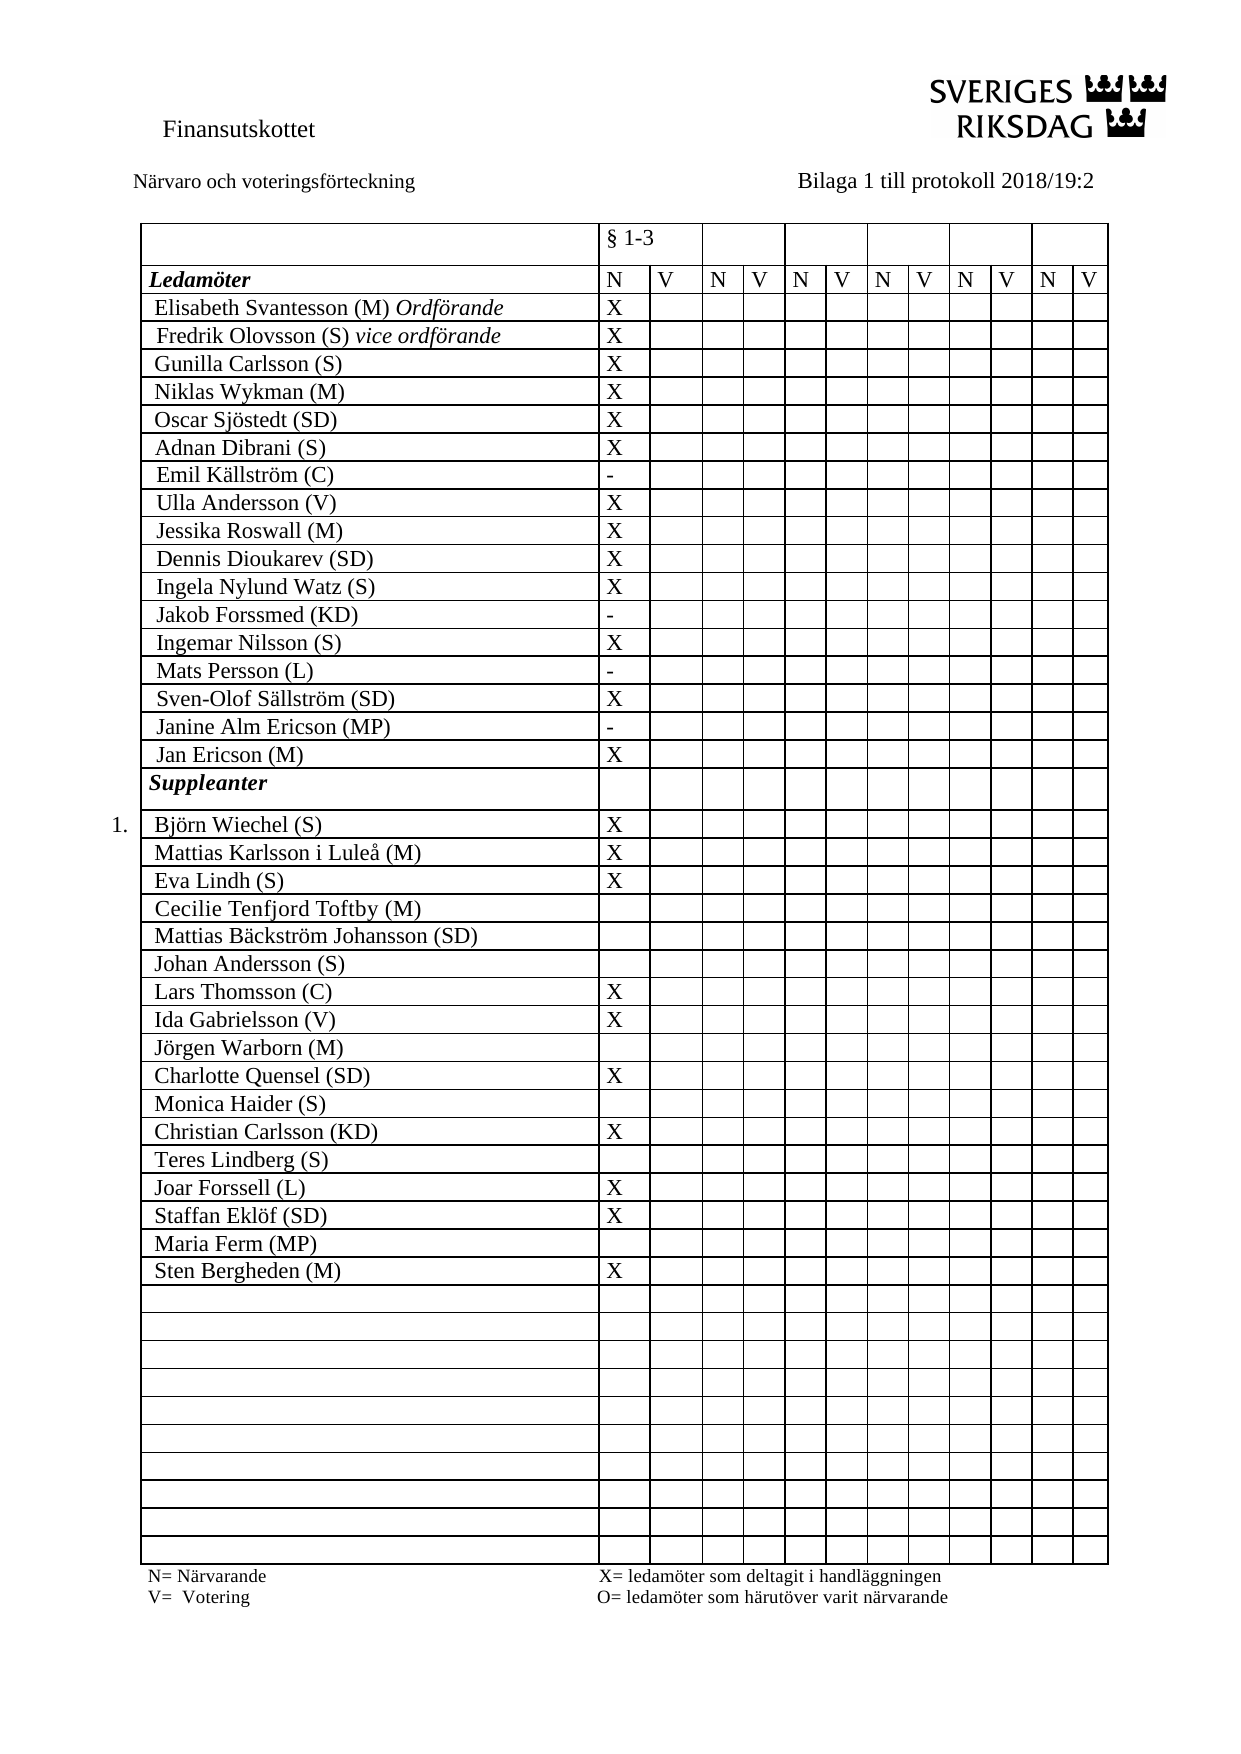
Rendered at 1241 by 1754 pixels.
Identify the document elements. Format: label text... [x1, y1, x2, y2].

table_cell [1074, 657, 1107, 683]
table_cell [827, 1509, 867, 1535]
table_cell X [600, 350, 649, 376]
table_cell [1074, 1202, 1107, 1228]
table_cell [827, 1174, 867, 1200]
table_cell [786, 545, 825, 572]
table_cell [744, 867, 784, 893]
table_cell [744, 1341, 784, 1368]
table_cell [950, 517, 990, 544]
table_cell [827, 517, 867, 544]
table_cell [703, 1146, 743, 1172]
table_cell [1074, 1230, 1107, 1256]
table_cell [950, 294, 990, 320]
table_cell [950, 1397, 990, 1423]
table_cell [786, 350, 825, 376]
table_cell [950, 573, 990, 599]
table_cell [744, 1537, 784, 1563]
table_cell [909, 811, 949, 837]
table_cell Monica Haider (S) [142, 1090, 598, 1116]
table_cell [950, 1230, 990, 1256]
table_cell [786, 1453, 825, 1479]
table_cell [827, 573, 867, 599]
table_cell Oscar Sjöstedt (SD) [142, 406, 598, 432]
table_cell [827, 1034, 867, 1061]
table_cell [1033, 434, 1072, 460]
table_cell [827, 769, 867, 809]
picture [930, 75, 1167, 138]
table_cell [651, 322, 702, 348]
table_cell [703, 1369, 743, 1396]
table_cell [744, 1313, 784, 1340]
table_cell [1074, 1146, 1107, 1172]
table_cell [950, 1453, 990, 1479]
table_cell [909, 1369, 949, 1396]
table_cell [992, 1230, 1031, 1256]
table_cell [651, 490, 702, 516]
table_cell V [909, 266, 949, 292]
table_cell [992, 462, 1031, 488]
table_cell [651, 1034, 702, 1061]
table_cell [703, 1062, 743, 1088]
table_cell [1074, 811, 1107, 837]
table_cell [950, 1006, 990, 1033]
table_cell [868, 1006, 908, 1033]
table_cell [651, 1006, 702, 1033]
table_cell [827, 685, 867, 711]
table_cell N [703, 266, 743, 292]
table_cell - [600, 462, 649, 488]
table_cell V [651, 266, 702, 292]
table_cell X [600, 1118, 649, 1144]
table_cell [600, 1481, 649, 1507]
table_cell [992, 811, 1031, 837]
table_cell Niklas Wykman (M) [142, 378, 598, 404]
table_cell X [600, 294, 649, 320]
table_cell Jörgen Warborn (M) [142, 1034, 598, 1061]
table_cell V [744, 266, 784, 292]
table_cell [950, 629, 990, 655]
table_header [703, 224, 784, 264]
table_cell [950, 685, 990, 711]
table_cell [786, 1397, 825, 1423]
table_cell [950, 1481, 990, 1507]
table_cell [992, 685, 1031, 711]
table_cell [600, 1509, 649, 1535]
table_cell [142, 1369, 598, 1396]
table_cell [744, 629, 784, 655]
table_cell [868, 1453, 908, 1479]
table_cell [1033, 1509, 1072, 1535]
table_cell [827, 1453, 867, 1479]
table_cell [786, 1118, 825, 1144]
table_cell [909, 1286, 949, 1312]
table_cell [703, 769, 743, 809]
table_cell X [600, 629, 649, 655]
table_header [142, 224, 598, 264]
table_cell [992, 1202, 1031, 1228]
table_cell [744, 378, 784, 404]
table_cell [909, 1118, 949, 1144]
table_cell [1033, 294, 1072, 320]
table_cell [909, 769, 949, 809]
table_cell [744, 951, 784, 977]
table_cell [744, 1174, 784, 1200]
table_cell V [827, 266, 867, 292]
table_cell [703, 867, 743, 893]
table_cell [950, 378, 990, 404]
table_cell [703, 517, 743, 544]
table_cell [868, 1481, 908, 1507]
table_cell [744, 490, 784, 516]
table_cell [868, 322, 908, 348]
table_cell [1033, 685, 1072, 711]
table_header [786, 224, 867, 264]
table_cell [909, 294, 949, 320]
table_header [868, 224, 949, 264]
table_cell [600, 895, 649, 921]
table_cell [600, 1397, 649, 1423]
table_cell [1074, 1341, 1107, 1368]
table_cell [950, 1425, 990, 1451]
table_cell [651, 350, 702, 376]
table_cell [703, 951, 743, 977]
table_cell [950, 1509, 990, 1535]
table_cell [600, 1369, 649, 1396]
table_cell [744, 601, 784, 627]
table_cell [909, 1453, 949, 1479]
table_cell [651, 1341, 702, 1368]
table_cell [992, 517, 1031, 544]
table_cell [1074, 895, 1107, 921]
table_cell [992, 1034, 1031, 1061]
table_cell [744, 685, 784, 711]
table_cell [992, 923, 1031, 949]
table_cell [703, 713, 743, 739]
table_cell [703, 1286, 743, 1312]
table_cell [827, 1062, 867, 1088]
table_cell [786, 951, 825, 977]
table_cell [868, 1090, 908, 1116]
table_cell [744, 1509, 784, 1535]
table_cell [744, 713, 784, 739]
table_cell [992, 1453, 1031, 1479]
table_cell Teres Lindberg (S) [142, 1146, 598, 1172]
table_cell [1074, 978, 1107, 1005]
table_cell [950, 322, 990, 348]
table_cell [950, 867, 990, 893]
table_cell Mattias Karlsson i Luleå (M) [142, 839, 598, 865]
table_cell [909, 1481, 949, 1507]
table_cell [703, 1425, 743, 1451]
table_cell [868, 1146, 908, 1172]
table_cell [786, 629, 825, 655]
table_cell [827, 1425, 867, 1451]
table_cell N [1033, 266, 1072, 292]
table_cell [744, 434, 784, 460]
table_cell N [600, 266, 649, 292]
table_cell [868, 741, 908, 767]
table_cell [142, 1286, 598, 1312]
table_cell [950, 1537, 990, 1563]
table_cell [744, 350, 784, 376]
table_cell [1033, 573, 1072, 599]
table_cell [703, 1006, 743, 1033]
table_cell [1074, 434, 1107, 460]
table_cell [868, 839, 908, 865]
table_cell [651, 1062, 702, 1088]
table_cell [142, 1313, 598, 1340]
table_cell [1074, 378, 1107, 404]
table_cell [786, 462, 825, 488]
table_cell [600, 1034, 649, 1061]
table_cell [827, 741, 867, 767]
table_cell X [600, 1174, 649, 1200]
table_cell [744, 573, 784, 599]
table_cell [827, 978, 867, 1005]
table_cell [786, 1090, 825, 1116]
table_cell [827, 1006, 867, 1033]
table_cell [1033, 1537, 1072, 1563]
table_cell [950, 657, 990, 683]
table_cell [992, 1258, 1031, 1284]
table_cell [651, 629, 702, 655]
table_cell [651, 769, 702, 809]
table_cell [950, 1202, 990, 1228]
table_cell [651, 434, 702, 460]
table_cell [909, 1006, 949, 1033]
table_cell [992, 1006, 1031, 1033]
table_cell [651, 601, 702, 627]
table_cell [868, 657, 908, 683]
table_cell [703, 657, 743, 683]
table_cell [1033, 322, 1072, 348]
table_cell [909, 406, 949, 432]
table_cell [1074, 294, 1107, 320]
table_cell [142, 1341, 598, 1368]
table_cell [950, 490, 990, 516]
table_cell [950, 741, 990, 767]
table_cell [868, 895, 908, 921]
table_cell [1033, 1118, 1072, 1144]
table_cell [651, 867, 702, 893]
table_cell [651, 1146, 702, 1172]
table_cell [950, 406, 990, 432]
table_cell [600, 1286, 649, 1312]
table_cell [868, 867, 908, 893]
table_cell [909, 867, 949, 893]
table_cell [1074, 1453, 1107, 1479]
table_cell V [992, 266, 1031, 292]
table_cell [744, 1146, 784, 1172]
table_cell [827, 1397, 867, 1423]
table_cell [786, 657, 825, 683]
table_cell X [600, 490, 649, 516]
table_cell [868, 1062, 908, 1088]
table_cell [651, 573, 702, 599]
table_cell X [600, 573, 649, 599]
table_cell [1033, 462, 1072, 488]
table_cell [600, 923, 649, 949]
table_cell [909, 350, 949, 376]
table_cell X [600, 545, 649, 572]
table_cell Sten Bergheden (M) [142, 1258, 598, 1284]
table_cell [703, 490, 743, 516]
table_cell [827, 713, 867, 739]
table_cell - [600, 657, 649, 683]
table_cell [909, 573, 949, 599]
table_cell [786, 1286, 825, 1312]
table_cell [1074, 462, 1107, 488]
table_cell V [1074, 266, 1107, 292]
table_cell [786, 1006, 825, 1033]
table_cell [651, 741, 702, 767]
table_cell [1033, 1146, 1072, 1172]
table_cell [651, 406, 702, 432]
table_cell [950, 601, 990, 627]
table_cell [950, 1118, 990, 1144]
table_cell Charlotte Quensel (SD) [142, 1062, 598, 1088]
table_cell [909, 1202, 949, 1228]
table_cell [950, 1034, 990, 1061]
table_cell [950, 350, 990, 376]
table_cell [651, 1090, 702, 1116]
table_cell [703, 573, 743, 599]
table_cell [703, 1509, 743, 1535]
table_cell Ida Gabrielsson (V) [142, 1006, 598, 1033]
table_cell [827, 490, 867, 516]
table_cell [992, 1481, 1031, 1507]
table_cell [703, 545, 743, 572]
table_cell [827, 1313, 867, 1340]
table_cell [786, 1481, 825, 1507]
table_cell [1033, 1313, 1072, 1340]
table_cell [992, 1341, 1031, 1368]
table_cell Suppleanter [142, 769, 598, 809]
table_cell [1033, 811, 1072, 837]
table_cell [744, 1369, 784, 1396]
table_cell [909, 1397, 949, 1423]
table_cell X [600, 1258, 649, 1284]
table_cell [950, 978, 990, 1005]
table_cell [651, 378, 702, 404]
table_cell [868, 350, 908, 376]
table_cell [868, 1258, 908, 1284]
table_cell [1074, 1509, 1107, 1535]
table_cell [651, 1118, 702, 1144]
table_cell [827, 657, 867, 683]
table_cell [1074, 867, 1107, 893]
table_cell [909, 741, 949, 767]
table_cell [950, 1258, 990, 1284]
table_cell X [600, 839, 649, 865]
table_cell [909, 1090, 949, 1116]
table_cell [909, 434, 949, 460]
table_cell [909, 978, 949, 1005]
table_cell Joar Forssell (L) [142, 1174, 598, 1200]
table_cell [950, 1341, 990, 1368]
table_cell [703, 1341, 743, 1368]
table_cell [744, 769, 784, 809]
table_cell [1033, 406, 1072, 432]
table_cell [1074, 713, 1107, 739]
table_cell [600, 1341, 649, 1368]
table_cell [827, 895, 867, 921]
table_cell [1033, 1397, 1072, 1423]
table_cell [868, 490, 908, 516]
table_cell N [950, 266, 990, 292]
table_cell [651, 517, 702, 544]
table_cell [651, 685, 702, 711]
table_cell [142, 1481, 598, 1507]
table_cell Emil Källström (C) [142, 462, 598, 488]
table_cell Staffan Eklöf (SD) [142, 1202, 598, 1228]
table_cell [992, 657, 1031, 683]
table_cell [827, 1258, 867, 1284]
table_cell [744, 1006, 784, 1033]
table_cell [786, 769, 825, 809]
table_cell [786, 601, 825, 627]
table_cell [651, 1453, 702, 1479]
table_cell [1074, 769, 1107, 809]
table_cell [868, 769, 908, 809]
table_cell [827, 462, 867, 488]
table_cell [992, 322, 1031, 348]
table_cell [1033, 1369, 1072, 1396]
table_cell [909, 895, 949, 921]
table_cell [786, 1537, 825, 1563]
table_cell Sven-Olof Sällström (SD) [142, 685, 598, 711]
table_cell [909, 1425, 949, 1451]
table_cell [909, 1341, 949, 1368]
table_header [950, 224, 1031, 264]
table_cell Mattias Bäckström Johansson (SD) [142, 923, 598, 949]
table_cell [827, 811, 867, 837]
table_cell [868, 434, 908, 460]
table_cell [868, 1230, 908, 1256]
table_cell Ingemar Nilsson (S) [142, 629, 598, 655]
table_cell [1074, 1062, 1107, 1088]
table_cell [703, 811, 743, 837]
table_cell Fredrik Olovsson (S) vice ordförande [142, 322, 598, 348]
table_cell [703, 1258, 743, 1284]
table_cell [950, 895, 990, 921]
table_cell [950, 811, 990, 837]
table_cell X [600, 378, 649, 404]
table_cell [827, 951, 867, 977]
table_cell [992, 1062, 1031, 1088]
table_cell [703, 1313, 743, 1340]
table_cell [827, 406, 867, 432]
table_cell [992, 951, 1031, 977]
table_cell Gunilla Carlsson (S) [142, 350, 598, 376]
table_cell Dennis Dioukarev (SD) [142, 545, 598, 572]
table_cell X [600, 406, 649, 432]
table_cell [950, 1090, 990, 1116]
table_cell [651, 895, 702, 921]
table_cell [786, 811, 825, 837]
table_cell [651, 1425, 702, 1451]
table_cell [1033, 923, 1072, 949]
table_cell [909, 378, 949, 404]
table_cell [1074, 1090, 1107, 1116]
table_cell [827, 1286, 867, 1312]
table_cell [909, 1258, 949, 1284]
table_cell [744, 1118, 784, 1144]
table_cell [786, 867, 825, 893]
table_cell X [600, 1006, 649, 1033]
table_cell [786, 1174, 825, 1200]
table_cell X [600, 867, 649, 893]
table_cell [744, 1090, 784, 1116]
table_cell [950, 462, 990, 488]
table_cell [1033, 1006, 1072, 1033]
table_cell [868, 713, 908, 739]
table_cell [786, 685, 825, 711]
table_cell [950, 1174, 990, 1200]
table_cell [1074, 629, 1107, 655]
table_cell [786, 322, 825, 348]
table_cell [1033, 895, 1072, 921]
table_cell [744, 839, 784, 865]
table_cell [744, 1202, 784, 1228]
table_cell Ledamöter [142, 266, 598, 292]
table_cell [744, 895, 784, 921]
table_cell [651, 1258, 702, 1284]
table_cell Elisabeth Svantesson (M) Ordförande [142, 294, 598, 320]
table_cell [992, 378, 1031, 404]
table_cell [744, 545, 784, 572]
table_cell [600, 1230, 649, 1256]
table_cell [827, 1230, 867, 1256]
table_cell [786, 434, 825, 460]
table_cell [1033, 601, 1072, 627]
table_cell [868, 294, 908, 320]
table_cell [827, 294, 867, 320]
table_cell [827, 545, 867, 572]
table_header [1033, 224, 1107, 264]
table_cell [142, 1453, 598, 1479]
table_cell [950, 923, 990, 949]
table_cell [786, 406, 825, 432]
table_cell [1074, 741, 1107, 767]
table_cell [992, 1174, 1031, 1200]
table_cell [651, 713, 702, 739]
table_cell [651, 1397, 702, 1423]
table_cell [909, 601, 949, 627]
table_cell [868, 601, 908, 627]
table_cell [950, 545, 990, 572]
table_cell [1074, 573, 1107, 599]
table_cell [909, 545, 949, 572]
table_cell [744, 1481, 784, 1507]
table_cell [651, 811, 702, 837]
table_cell [703, 1034, 743, 1061]
table_cell [651, 1313, 702, 1340]
table_cell [600, 951, 649, 977]
table_cell [703, 978, 743, 1005]
table_cell [786, 378, 825, 404]
table_cell [600, 1090, 649, 1116]
table_cell [744, 811, 784, 837]
table_cell [868, 545, 908, 572]
table_cell [909, 1146, 949, 1172]
table_cell [992, 895, 1031, 921]
table_cell [992, 434, 1031, 460]
table_cell Jan Ericson (M) [142, 741, 598, 767]
table_cell [1033, 1230, 1072, 1256]
table_cell [786, 1146, 825, 1172]
table_cell [744, 1034, 784, 1061]
table_cell [703, 1397, 743, 1423]
table_cell [786, 1258, 825, 1284]
table_cell X [600, 978, 649, 1005]
table_cell [651, 1537, 702, 1563]
table_cell [786, 839, 825, 865]
table_cell [786, 1034, 825, 1061]
table_cell [744, 978, 784, 1005]
table_cell [744, 517, 784, 544]
table_cell [1074, 1537, 1107, 1563]
table_cell [744, 322, 784, 348]
table_cell [950, 951, 990, 977]
table_cell [651, 839, 702, 865]
table_cell [909, 629, 949, 655]
table_cell [1033, 1481, 1072, 1507]
table_cell [868, 629, 908, 655]
table_cell [703, 839, 743, 865]
table_cell [1074, 1481, 1107, 1507]
table_cell [827, 1090, 867, 1116]
table_cell [744, 1258, 784, 1284]
table_cell [1033, 1425, 1072, 1451]
table_cell [909, 923, 949, 949]
table_cell [950, 1313, 990, 1340]
table_cell [909, 517, 949, 544]
table_cell [1074, 517, 1107, 544]
table_cell [744, 462, 784, 488]
table_cell [950, 434, 990, 460]
table_cell Johan Andersson (S) [142, 951, 598, 977]
table_cell [1033, 1258, 1072, 1284]
table_cell [703, 1174, 743, 1200]
table_cell [703, 1202, 743, 1228]
table_cell X [600, 1062, 649, 1088]
table_cell [1033, 545, 1072, 572]
table_cell [950, 713, 990, 739]
table_cell [744, 1397, 784, 1423]
table_cell [909, 1230, 949, 1256]
table_cell [651, 1369, 702, 1396]
table_cell [1074, 1118, 1107, 1144]
table_cell [1033, 517, 1072, 544]
table_cell [651, 462, 702, 488]
table_cell [1033, 713, 1072, 739]
table_cell [786, 490, 825, 516]
table_cell [950, 1286, 990, 1312]
table_cell [868, 517, 908, 544]
table_cell N [786, 266, 825, 292]
table_cell [786, 923, 825, 949]
table_cell [992, 1537, 1031, 1563]
table_cell [703, 1230, 743, 1256]
table_cell [1033, 629, 1072, 655]
table_cell Cecilie Tenfjord Toftby (M) [142, 895, 598, 921]
table_cell [744, 1230, 784, 1256]
table_cell [600, 1537, 649, 1563]
table_cell Janine Alm Ericson (MP) [142, 713, 598, 739]
table_cell [703, 322, 743, 348]
table_cell [1074, 406, 1107, 432]
table_cell [1033, 1453, 1072, 1479]
table_cell [600, 1313, 649, 1340]
table_cell [786, 1202, 825, 1228]
table_cell [786, 1313, 825, 1340]
table_cell [868, 462, 908, 488]
table_cell [744, 1286, 784, 1312]
table_cell [1033, 1202, 1072, 1228]
table_cell X [600, 517, 649, 544]
table_cell [868, 1286, 908, 1312]
table_header § 1-3 [600, 224, 702, 264]
table_cell [827, 1481, 867, 1507]
table_cell [142, 1425, 598, 1451]
table_cell [909, 657, 949, 683]
table_cell [868, 378, 908, 404]
table_cell [1033, 350, 1072, 376]
table_cell [651, 657, 702, 683]
table_cell [868, 685, 908, 711]
table_cell [786, 573, 825, 599]
table_cell [992, 1369, 1031, 1396]
table_cell Ingela Nylund Watz (S) [142, 573, 598, 599]
table_cell [909, 462, 949, 488]
table_cell [992, 406, 1031, 432]
table_cell [703, 294, 743, 320]
table_cell [1033, 1341, 1072, 1368]
table_cell - [600, 713, 649, 739]
table_cell [827, 1202, 867, 1228]
table_cell [703, 629, 743, 655]
table_cell [868, 811, 908, 837]
table_cell [992, 573, 1031, 599]
table_cell [827, 923, 867, 949]
table_cell [786, 1369, 825, 1396]
table_cell [786, 895, 825, 921]
table_cell [651, 1509, 702, 1535]
table_cell [992, 867, 1031, 893]
table_cell [827, 1118, 867, 1144]
table_cell [950, 1062, 990, 1088]
table_cell [992, 839, 1031, 865]
table_cell [600, 769, 649, 809]
table_cell [600, 1425, 649, 1451]
table_cell [827, 629, 867, 655]
table_cell [992, 545, 1031, 572]
table_cell Eva Lindh (S) [142, 867, 598, 893]
table_cell N [868, 266, 908, 292]
table_cell [909, 1034, 949, 1061]
table_cell [786, 1062, 825, 1088]
table_cell [950, 1369, 990, 1396]
table_cell [827, 601, 867, 627]
table_cell [703, 378, 743, 404]
table_cell X [600, 1202, 649, 1228]
table_cell - [600, 601, 649, 627]
table_cell [744, 1453, 784, 1479]
table_cell [868, 978, 908, 1005]
table_cell [703, 923, 743, 949]
table_cell [827, 1146, 867, 1172]
table_cell [651, 951, 702, 977]
table_cell [703, 1453, 743, 1479]
table_cell [909, 839, 949, 865]
table_cell [950, 769, 990, 809]
table_cell [651, 1202, 702, 1228]
table_cell [703, 350, 743, 376]
table_cell [909, 322, 949, 348]
table_cell X [600, 741, 649, 767]
table_cell [1074, 1174, 1107, 1200]
table_cell [827, 378, 867, 404]
text Närvaro och voteringsförteckning Bilaga 1 till protokoll 2018/19:2 [133, 167, 1122, 194]
table_cell [992, 978, 1031, 1005]
table_cell Jakob Forssmed (KD) [142, 601, 598, 627]
table_cell [703, 406, 743, 432]
table_cell [786, 978, 825, 1005]
table_cell Lars Thomsson (C) [142, 978, 598, 1005]
table_cell [992, 490, 1031, 516]
table_cell [992, 350, 1031, 376]
table_cell [1074, 601, 1107, 627]
table_cell [868, 923, 908, 949]
table_cell [600, 1146, 649, 1172]
table_cell [868, 1202, 908, 1228]
table_cell [786, 741, 825, 767]
table_cell [868, 1341, 908, 1368]
table_cell [909, 1174, 949, 1200]
table_cell [703, 685, 743, 711]
table_cell [827, 1369, 867, 1396]
table_cell [827, 839, 867, 865]
table_cell [1074, 1286, 1107, 1312]
table_cell [651, 923, 702, 949]
table_cell [827, 867, 867, 893]
table_cell [1074, 1034, 1107, 1061]
table_cell [909, 490, 949, 516]
table_cell [703, 741, 743, 767]
table_cell [786, 1341, 825, 1368]
table_cell [868, 1313, 908, 1340]
table_cell [909, 1537, 949, 1563]
table_cell [1074, 923, 1107, 949]
table_cell [992, 1118, 1031, 1144]
table_cell [992, 294, 1031, 320]
table_cell X [600, 811, 649, 837]
table_cell [744, 923, 784, 949]
table_cell [992, 1146, 1031, 1172]
table_cell Christian Carlsson (KD) [142, 1118, 598, 1144]
table_cell X [600, 322, 649, 348]
table_cell [744, 741, 784, 767]
table_cell [1074, 1425, 1107, 1451]
table_cell [786, 1425, 825, 1451]
table_cell [1033, 769, 1072, 809]
table_cell [1074, 1006, 1107, 1033]
table_cell Jessika Roswall (M) [142, 517, 598, 544]
table_cell [868, 951, 908, 977]
table_cell [868, 1509, 908, 1535]
table_cell [992, 1509, 1031, 1535]
table_cell [651, 1230, 702, 1256]
table_cell [786, 1509, 825, 1535]
text N= Närvarande X= ledamöter som deltagit i handläggningen [148, 1564, 1122, 1586]
table_cell [909, 685, 949, 711]
table_cell [868, 1034, 908, 1061]
table_cell [992, 713, 1031, 739]
table_cell [992, 1090, 1031, 1116]
table_cell X [600, 685, 649, 711]
table_cell [1074, 322, 1107, 348]
table_cell [1074, 1313, 1107, 1340]
table_cell [651, 294, 702, 320]
table_cell [651, 978, 702, 1005]
table_cell [868, 1118, 908, 1144]
table_cell [1033, 1286, 1072, 1312]
table_cell [868, 1369, 908, 1396]
table_cell Björn Wiechel (S) [142, 811, 598, 837]
table_cell [909, 1062, 949, 1088]
table_cell [703, 895, 743, 921]
table_cell [992, 1286, 1031, 1312]
table_cell [827, 350, 867, 376]
table_cell [909, 713, 949, 739]
table_cell [651, 545, 702, 572]
table_cell [992, 769, 1031, 809]
table_cell [1074, 1369, 1107, 1396]
table_cell [142, 1509, 598, 1535]
table_cell [786, 713, 825, 739]
table_cell [744, 406, 784, 432]
table_cell [703, 1118, 743, 1144]
table_cell [992, 1397, 1031, 1423]
table_cell [600, 1453, 649, 1479]
table_cell [1033, 978, 1072, 1005]
text V= Votering O= ledamöter som härutöver varit närvarande [148, 1586, 1122, 1608]
table_cell [142, 1537, 598, 1563]
table_cell [868, 1174, 908, 1200]
table_cell [909, 951, 949, 977]
table_cell [703, 1537, 743, 1563]
table_cell [703, 601, 743, 627]
table_cell [868, 406, 908, 432]
table_cell [1033, 1090, 1072, 1116]
table_cell [1033, 839, 1072, 865]
table_cell [651, 1286, 702, 1312]
table_cell [703, 434, 743, 460]
table_cell [1074, 1397, 1107, 1423]
table_cell [827, 1537, 867, 1563]
table_cell [744, 1062, 784, 1088]
table_cell [992, 601, 1031, 627]
table_cell [1033, 1174, 1072, 1200]
table_cell [1074, 951, 1107, 977]
table_cell [1033, 378, 1072, 404]
table_cell [1033, 657, 1072, 683]
table_cell [1074, 1258, 1107, 1284]
table_cell [827, 434, 867, 460]
table_cell [1033, 867, 1072, 893]
table_cell [827, 322, 867, 348]
table_cell [703, 1090, 743, 1116]
table_cell [868, 1425, 908, 1451]
table_cell [868, 1397, 908, 1423]
table_cell [786, 294, 825, 320]
table_cell [909, 1509, 949, 1535]
table_cell [992, 741, 1031, 767]
table_cell [992, 1425, 1031, 1451]
table_cell [744, 657, 784, 683]
table_cell [142, 1397, 598, 1423]
table_cell [1033, 741, 1072, 767]
table_cell [950, 1146, 990, 1172]
table_cell [950, 839, 990, 865]
table_cell [1074, 839, 1107, 865]
table_cell [868, 573, 908, 599]
table_cell [786, 517, 825, 544]
table_cell [651, 1481, 702, 1507]
table_cell [992, 1313, 1031, 1340]
table_cell [1074, 545, 1107, 572]
table_cell [827, 1341, 867, 1368]
table_cell Ulla Andersson (V) [142, 490, 598, 516]
table_cell [1033, 951, 1072, 977]
table_cell Maria Ferm (MP) [142, 1230, 598, 1256]
table_cell [992, 629, 1031, 655]
table_cell [744, 294, 784, 320]
table_cell [909, 1313, 949, 1340]
table_cell Mats Persson (L) [142, 657, 598, 683]
table_cell [703, 462, 743, 488]
table_cell [1033, 1062, 1072, 1088]
table_cell [1074, 490, 1107, 516]
table_cell X [600, 434, 649, 460]
table_cell [1033, 1034, 1072, 1061]
table_cell [651, 1174, 702, 1200]
table_cell [868, 1537, 908, 1563]
table_cell [786, 1230, 825, 1256]
table_cell [744, 1425, 784, 1451]
table_cell [703, 1481, 743, 1507]
table_cell Adnan Dibrani (S) [142, 434, 598, 460]
table_cell [1074, 685, 1107, 711]
table_cell [1074, 350, 1107, 376]
table_cell [1033, 490, 1072, 516]
